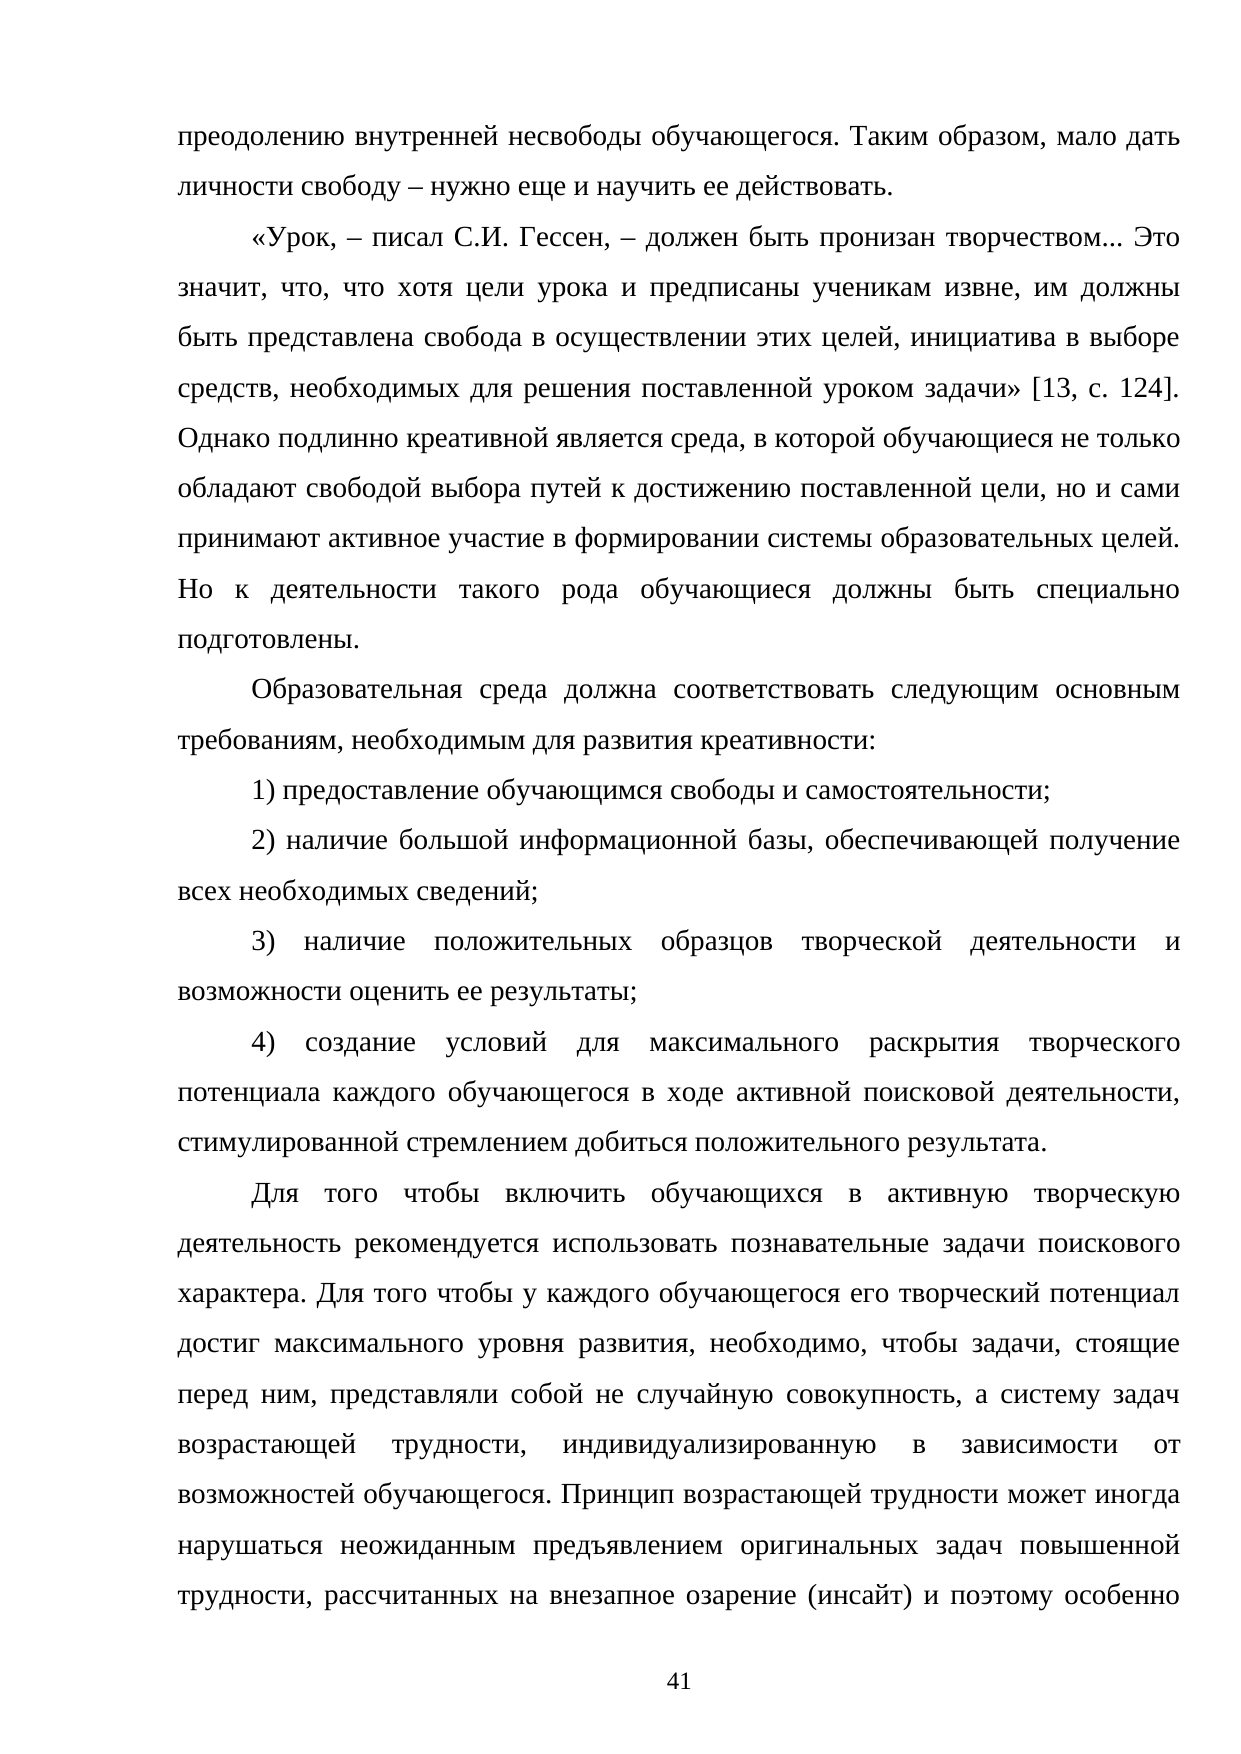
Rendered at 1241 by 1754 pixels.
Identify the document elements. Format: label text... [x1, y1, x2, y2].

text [177, 1175, 1181, 1611]
text 2) наличие большой информационной базы, обеспечивающей получение всех необходимых сведений; [177, 822, 1181, 906]
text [177, 118, 1181, 202]
text Образовательная среда должна соответствовать следующим основным требованиям, необходимым для развития креативности: [177, 672, 1181, 755]
text 1) предоставление обучающимся свободы и самостоятельности; [177, 772, 1181, 806]
text «Урок, – писал С.И. Гессен, – должен быть пронизан творчеством... Это значит, что, что хотя цели урока и предписаны ученикам извне, им должны быть представлена свобода в осуществлении этих целей, инициатива в выборе средств, необходимых для решения поставленной уроком задачи» [13, c. 124]. Однако подлинно креативной является среда, в которой обучающиеся не только обладают свободой выбора путей к достижению поставленной цели, но и сами принимают активное участие в формировании системы образовательных целей. Но к деятельности такого рода обучающиеся должны быть специально подготовлены. [177, 219, 1181, 655]
text 4) создание условий для максимального раскрытия творческого потенциала каждого обучающегося в ходе активной поисковой деятельности, стимулированной стремлением добиться положительного результата. [177, 1024, 1181, 1158]
text 3) наличие положительных образцов творческой деятельности и возможности оценить ее результаты; [177, 923, 1181, 1007]
